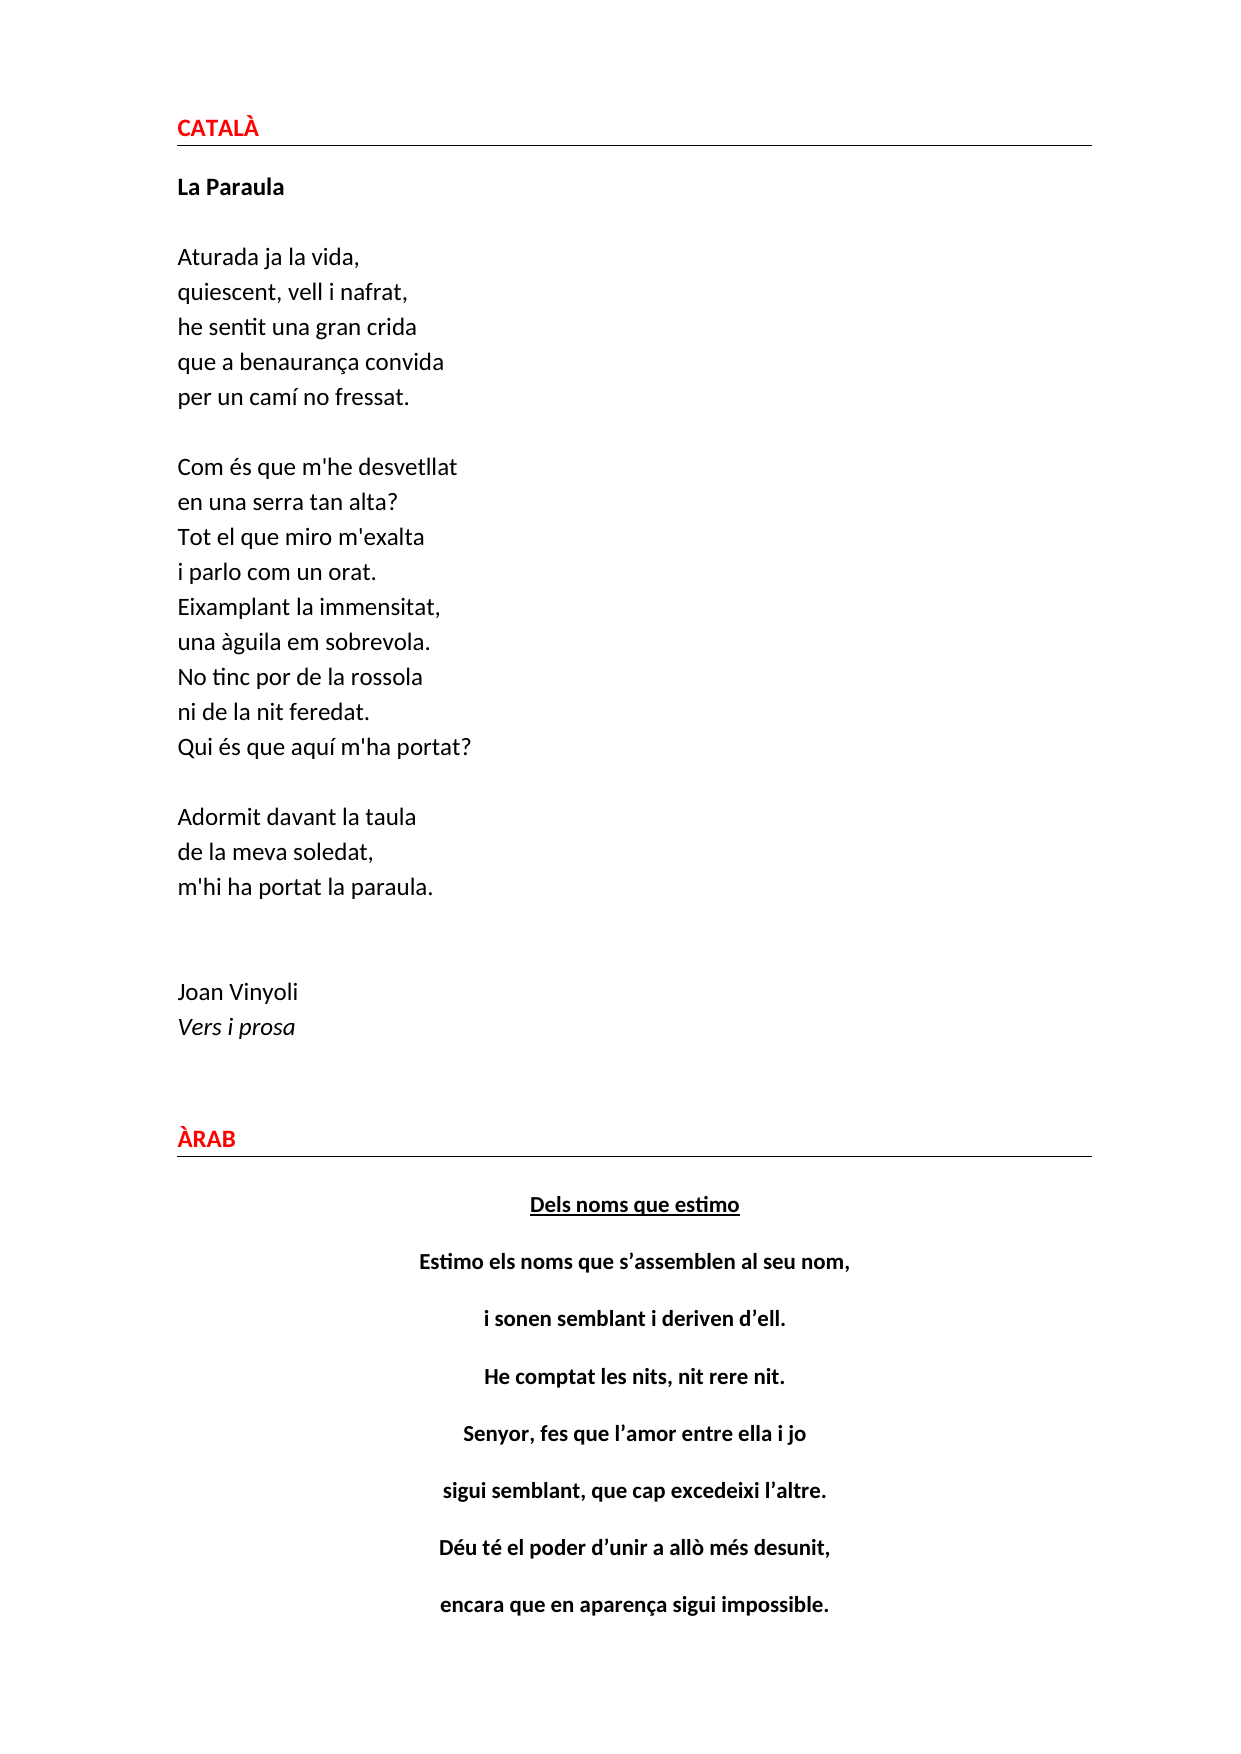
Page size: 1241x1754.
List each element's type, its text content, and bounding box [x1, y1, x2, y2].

text Estimo els noms que s’assemblen al seu nom, [177, 1247, 1092, 1275]
text La Paraula Aturada ja la vida, quiescent, vell i nafrat, he sentit una gran crida que a benaurança convida per un camí no fressat. Com és que m'he desvetllat en una serra tan alta? Tot el que miro m'exalta i parlo com un orat. Eixamplant la immensitat, una àguila em sobrevola. No tinc por de la rossola ni de la nit feredat. Qui és que aquí m'ha portat? Adormit davant la taula de la meva soledat, m'hi ha portat la paraula. Joan Vinyoli Vers i prosa [177, 171, 1092, 1042]
text encara que en aparença sigui impossible. [177, 1591, 1092, 1618]
text He comptat les nits, nit rere nit. [177, 1362, 1092, 1390]
text i sonen semblant i deriven d’ell. [177, 1304, 1092, 1333]
text ÀRAB [177, 1123, 1092, 1156]
text sigui semblant, que cap excedeixi l’altre. [177, 1476, 1092, 1504]
text Senyor, fes que l’amor entre ella i jo [177, 1419, 1092, 1447]
text Dels noms que estimo [177, 1190, 1092, 1218]
text CATALÀ [177, 112, 1092, 145]
text Déu té el poder d’unir a allò més desunit, [177, 1533, 1092, 1561]
